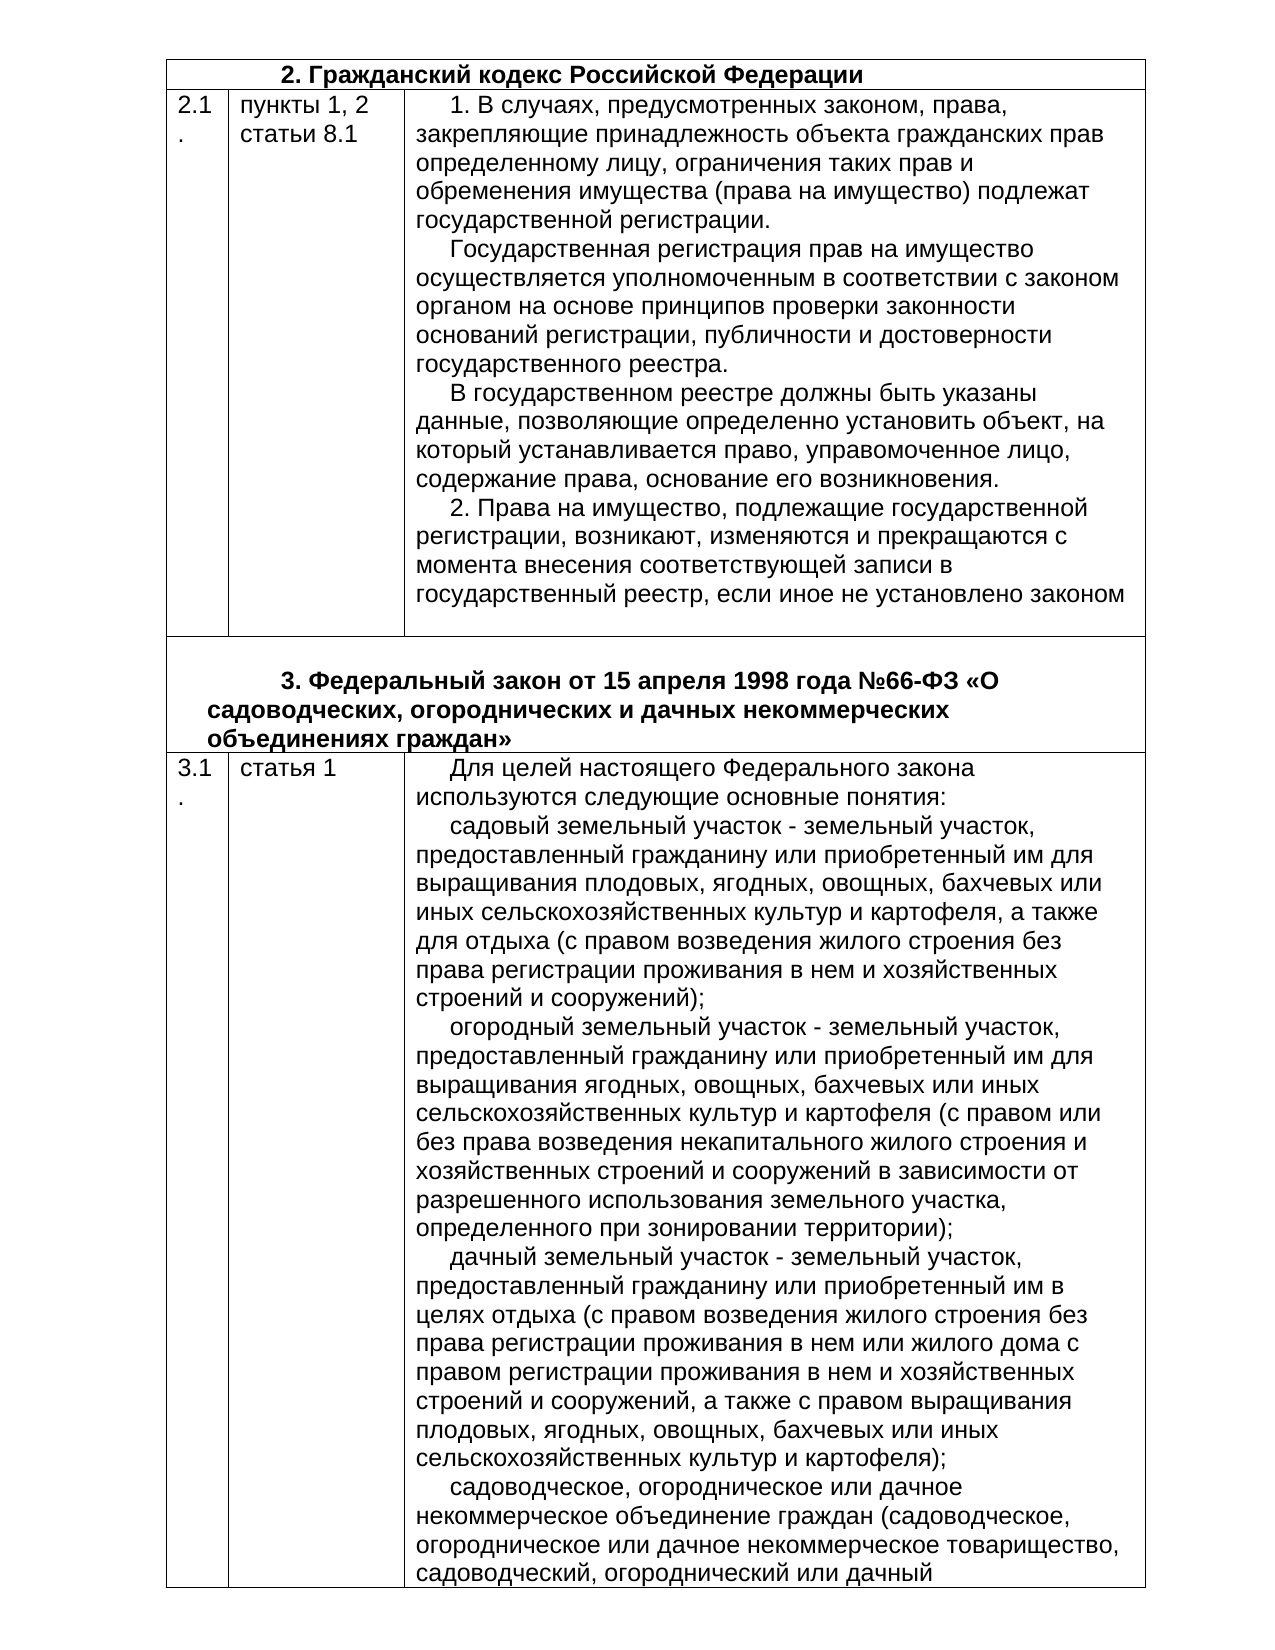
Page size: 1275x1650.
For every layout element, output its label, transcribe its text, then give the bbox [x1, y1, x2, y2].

table_cell статья 1 [229, 753, 404, 1587]
table_cell 3.1. [167, 753, 228, 1587]
table_cell 2. Гражданский кодекс Российской Федерации [167, 60, 1145, 89]
table_cell 3. Федеральный закон от 15 апреля 1998 года №66-ФЗ «О садоводческих, огороднических и дачных некоммерческих объединениях граждан» [167, 637, 1145, 752]
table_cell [405, 753, 1145, 1587]
table_cell пункты 1, 2 статьи 8.1 [229, 90, 404, 636]
table_cell 2.1. [167, 90, 228, 636]
table_cell 1. В случаях, предусмотренных законом, права, закрепляющие принадлежность объекта гражданских прав определенному лицу, ограничения таких прав и обременения имущества (права на имущество) подлежат государственной регистрации. Государственная регистрация прав на имущество осуществляется уполномоченным в соответствии с законом органом на основе принципов проверки законности оснований регистрации, публичности и достоверности государственного реестра. В государственном реестре должны быть указаны данные, позволяющие определенно установить объект, на который устанавливается право, управомоченное лицо, содержание права, основание его возникновения. 2. Права на имущество, подлежащие государственной регистрации, возникают, изменяются и прекращаются с момента внесения соответствующей записи в государственный реестр, если иное не установлено законом [405, 90, 1145, 636]
